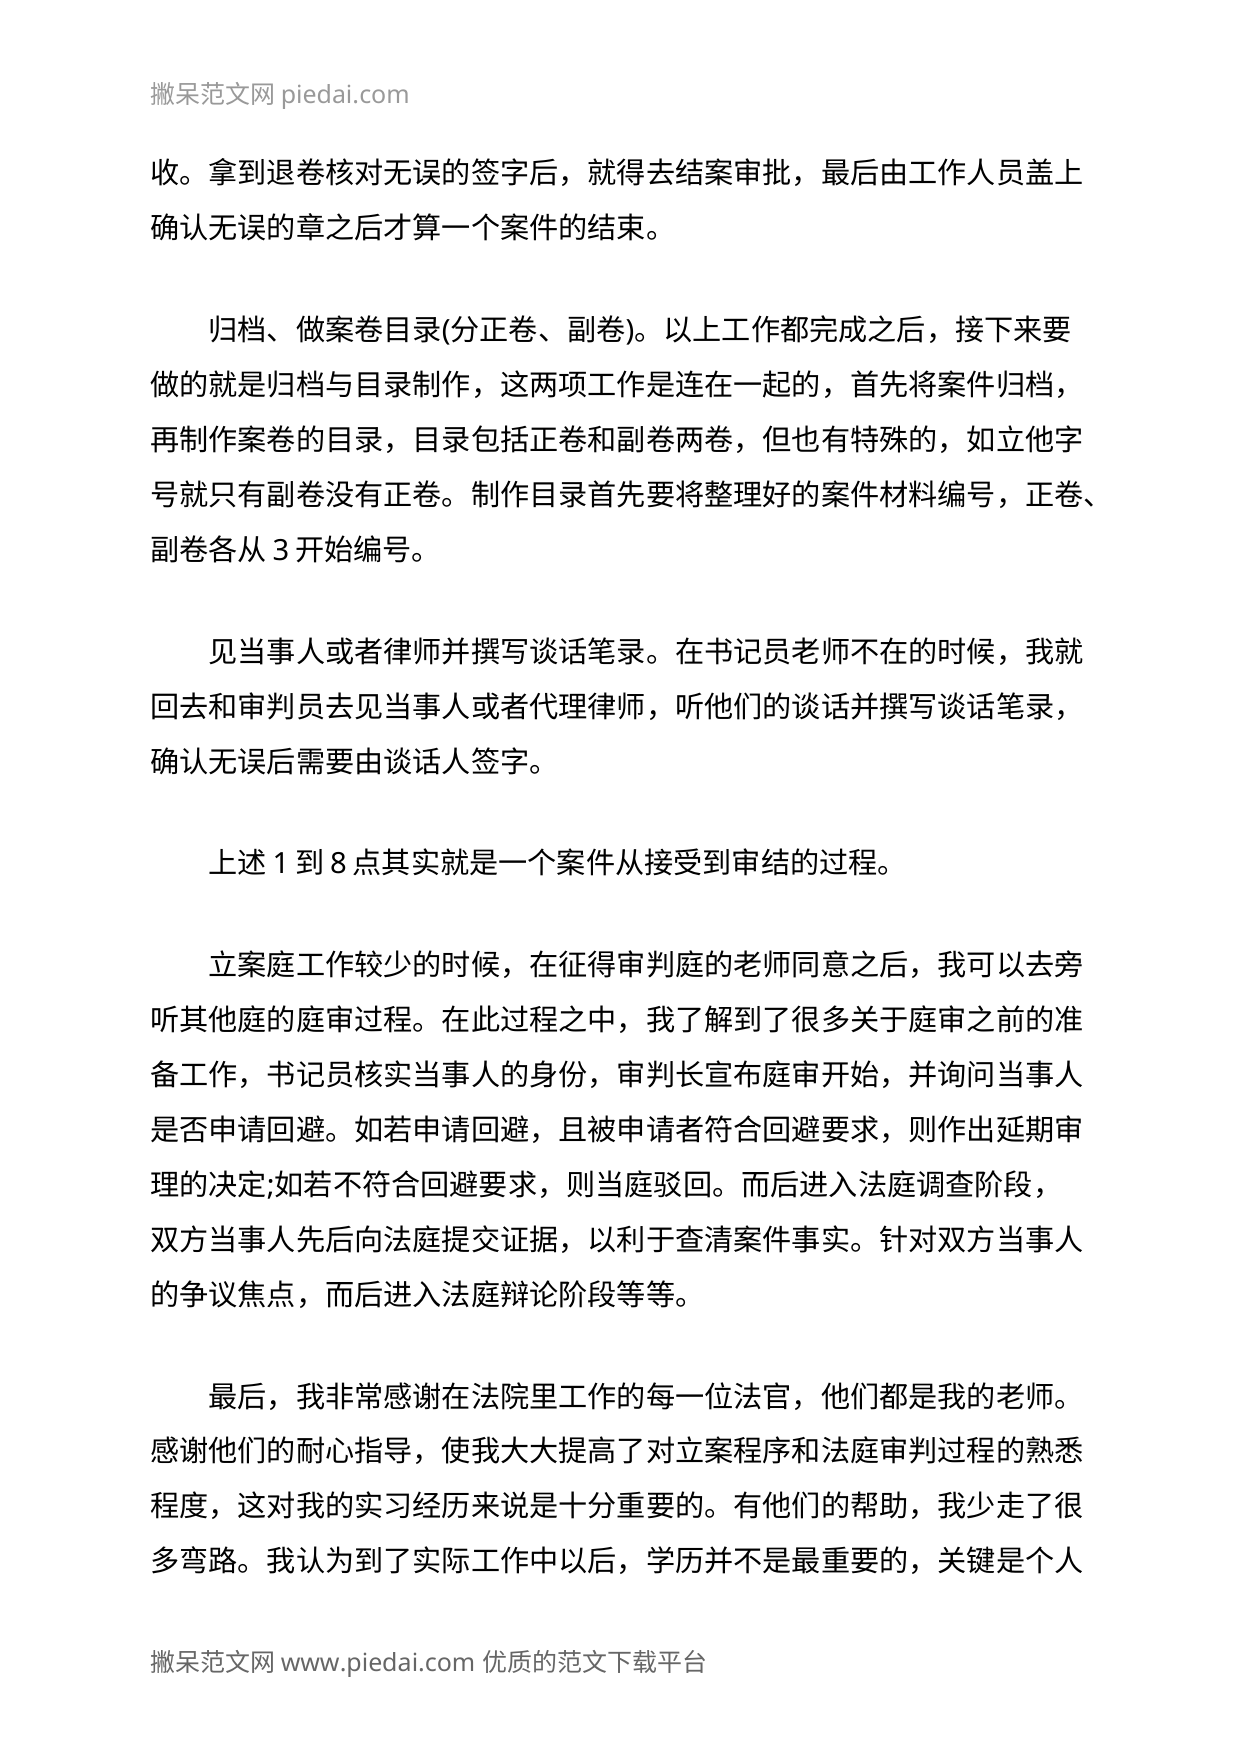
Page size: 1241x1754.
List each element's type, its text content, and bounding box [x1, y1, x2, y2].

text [150, 150, 1090, 247]
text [150, 1373, 1090, 1580]
text 立案庭工作较少的时候，在征得审判庭的老师同意之后，我可以去旁听其他庭的庭审过程。在此过程之中，我了解到了很多关于庭审之前的准备工作，书记员核实当事人的身份，审判长宣布庭审开始，并询问当事人是否申请回避。如若申请回避，且被申请者符合回避要求，则作出延期审理的决定;如若不符合回避要求，则当庭驳回。而后进入法庭调查阶段，双方当事人先后向法庭提交证据，以利于查清案件事实。针对双方当事人的争议焦点，而后进入法庭辩论阶段等等。 [150, 942, 1090, 1314]
text 归档、做案卷目录(分正卷、副卷)。以上工作都完成之后，接下来要做的就是归档与目录制作，这两项工作是连在一起的，首先将案件归档，再制作案卷的目录，目录包括正卷和副卷两卷，但也有特殊的，如立他字号就只有副卷没有正卷。制作目录首先要将整理好的案件材料编号，正卷、副卷各从3开始编号。 [150, 307, 1090, 569]
text 上述1到8点其实就是一个案件从接受到审结的过程。 [150, 840, 1090, 882]
text 见当事人或者律师并撰写谈话笔录。在书记员老师不在的时候，我就回去和审判员去见当事人或者代理律师，听他们的谈话并撰写谈话笔录，确认无误后需要由谈话人签字。 [150, 628, 1090, 780]
